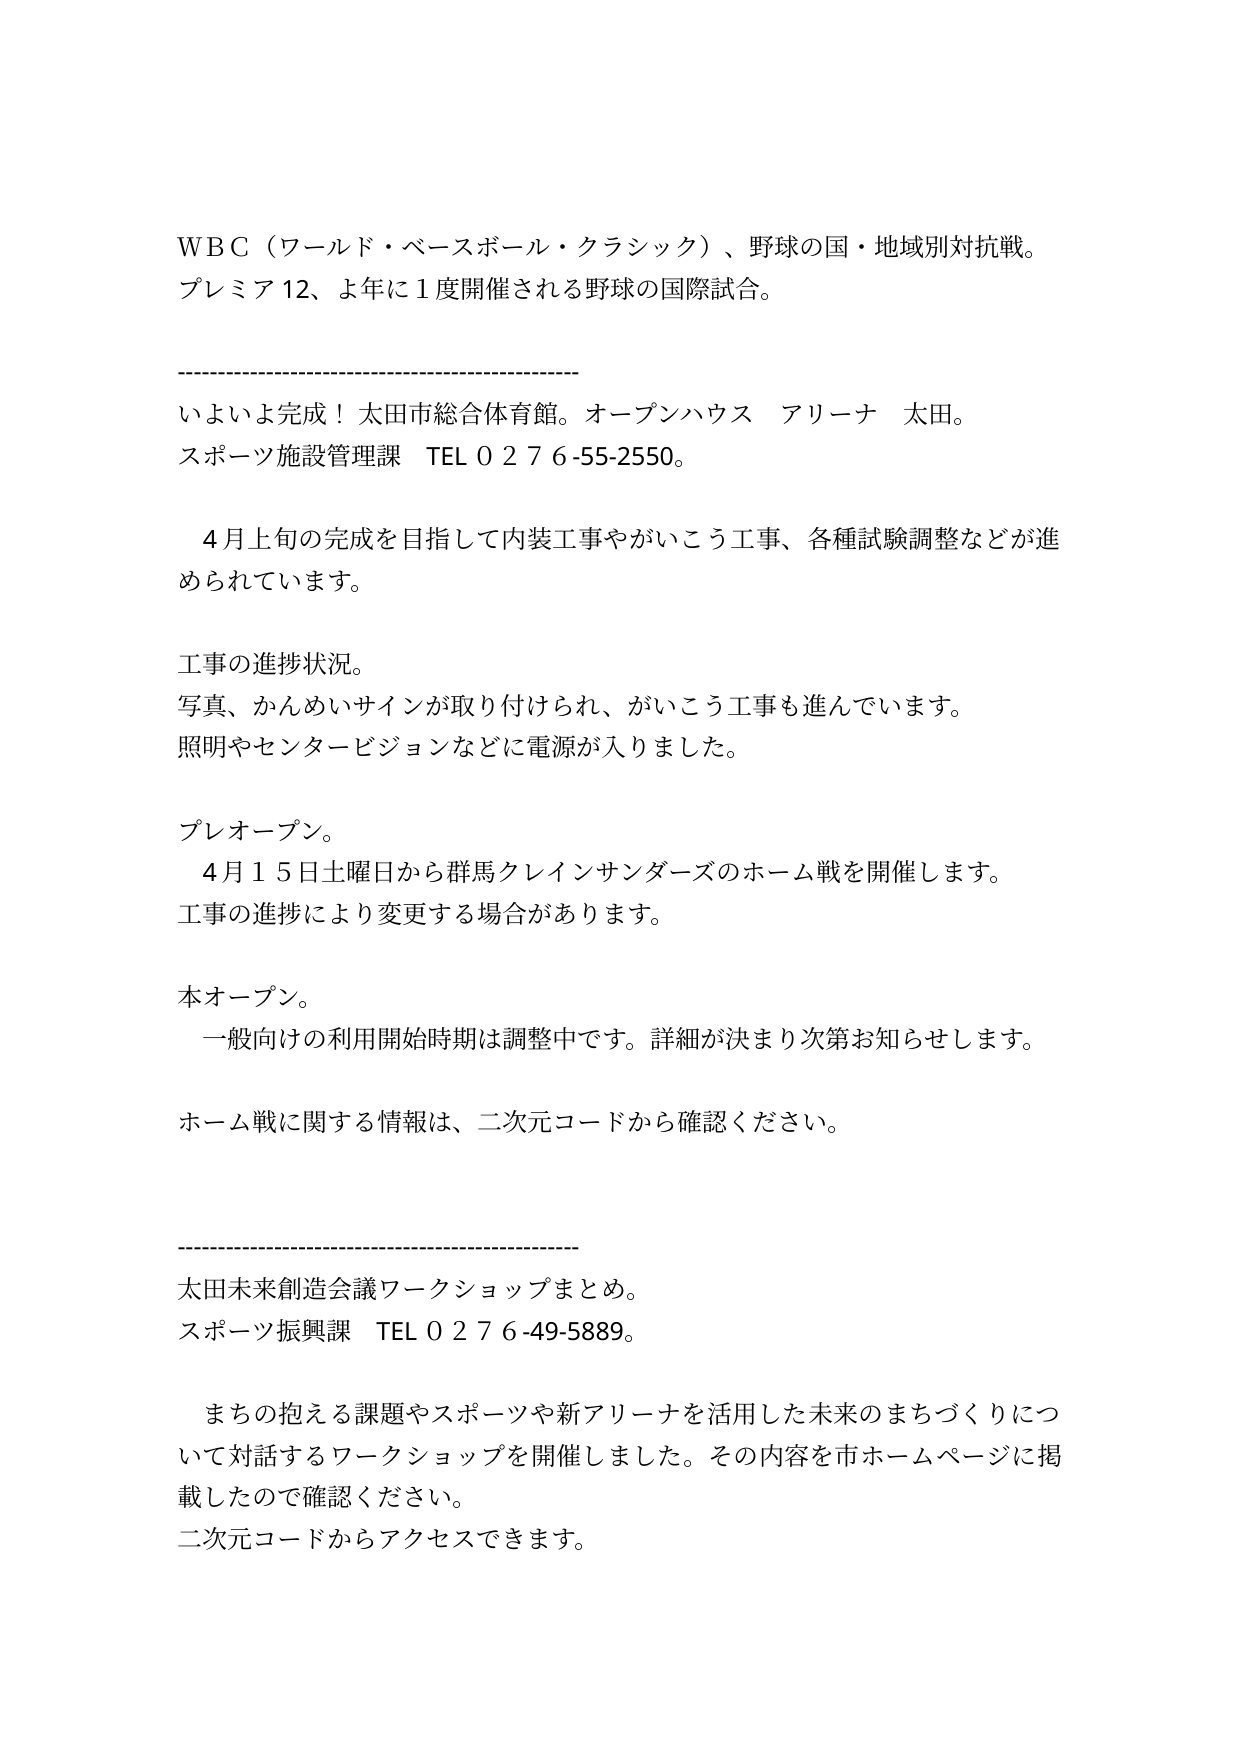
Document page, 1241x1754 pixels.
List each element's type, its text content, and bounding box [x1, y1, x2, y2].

text 写真、かんめいサインが取り付けられ、がいこう工事も進んでいます。 [177, 683, 1063, 725]
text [177, 1225, 1063, 1267]
text 4月１５日土曜日から群馬クレインサンダーズのホーム戦を開催します。 [177, 850, 1063, 892]
text 一般向けの利用開始時期は調整中です。詳細が決まり次第お知らせします。 [177, 1017, 1063, 1058]
text 4月上旬の完成を目指して内装工事やがいこう工事、各種試験調整などが進められています。 [177, 517, 1063, 600]
text ホーム戦に関する情報は、二次元コードから確認ください。 [177, 1100, 1063, 1142]
text 本オープン。 [177, 975, 1063, 1017]
text 二次元コードからアクセスできます。 [177, 1517, 1063, 1558]
text スポーツ施設管理課 TEL０２７６-55-2550。 [177, 433, 1063, 475]
text スポーツ振興課 TEL０２７６-49-5889。 [177, 1308, 1063, 1350]
text いよいよ完成！ 太田市総合体育館。オープンハウス アリーナ 太田。 [177, 392, 1063, 433]
text プレオープン。 [177, 808, 1063, 850]
text -------------------------------------------------- [177, 350, 1063, 392]
text 工事の進捗状況。 [177, 642, 1063, 683]
text まちの抱える課題やスポーツや新アリーナを活用した未来のまちづくりについて対話するワークショップを開催しました。その内容を市ホームページに掲載したので確認ください。 [177, 1392, 1063, 1517]
text 照明やセンタービジョンなどに電源が入りました。 [177, 725, 1063, 767]
text プレミア12、よ年に１度開催される野球の国際試合。 [177, 267, 1063, 308]
text 工事の進捗により変更する場合があります。 [177, 892, 1063, 933]
text 太田未来創造会議ワークショップまとめ。 [177, 1267, 1063, 1308]
text ＷＢＣ（ワールド・ベースボール・クラシック）、野球の国・地域別対抗戦。 [177, 225, 1063, 267]
